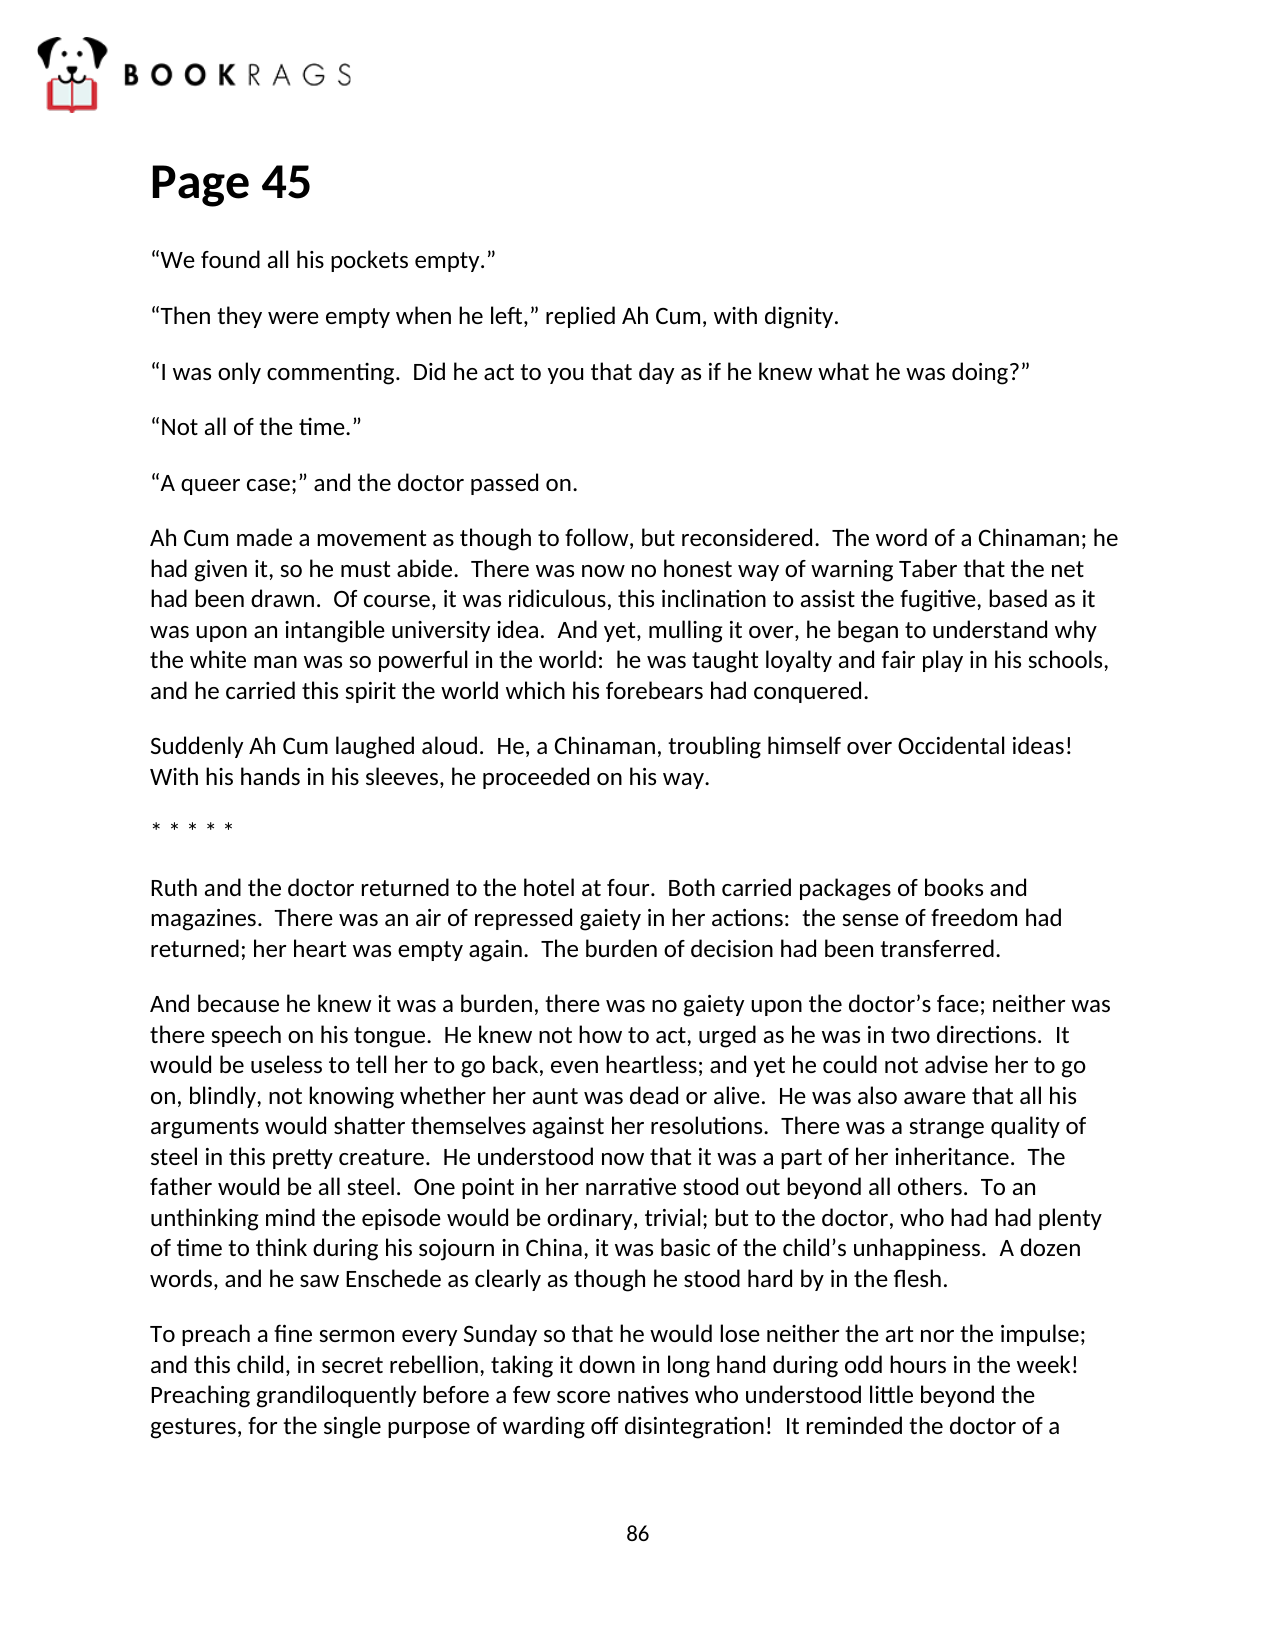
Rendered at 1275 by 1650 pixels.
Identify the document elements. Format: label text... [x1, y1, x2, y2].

text “Not all of the time.” [150, 411, 1125, 442]
text Ruth and the doctor returned to the hotel at four. Both carried packages of books and magazines. There was an air of repressed gaiety in her actions: the sense of freedom had returned; her heart was empty again. The burden of decision had been transferred. [150, 872, 1125, 963]
text Ah Cum made a movement as though to follow, but reconsidered. The word of a Chinaman; he had given it, so he must abide. There was now no honest way of warning Taber that the net had been drawn. Of course, it was ridiculous, this inclination to assist the fugitive, based as it was upon an intangible university idea. And yet, mulling it over, he began to understand why the white man was so powerful in the world: he was taught loyalty and fair play in his schools, and he carried this spirit the world which his forebears had conquered. [150, 522, 1125, 705]
text * * * * * [150, 816, 1125, 847]
text “We found all his pockets empty.” [150, 244, 1125, 275]
picture [37, 37, 351, 113]
text Page 45 [150, 150, 1125, 211]
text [150, 1319, 1125, 1441]
text Suddenly Ah Cum laughed aloud. He, a Chinaman, troubling himself over Occidental ideas! With his hands in his sleeves, he proceeded on his way. [150, 730, 1125, 791]
text “I was only commenting. Did he act to you that day as if he knew what he was doing?” [150, 356, 1125, 386]
text “A queer case;” and the doctor passed on. [150, 467, 1125, 497]
text And because he knew it was a burden, there was no gaiety upon the doctor’s face; neither was there speech on his tongue. He knew not how to act, urged as he was in two directions. It would be useless to tell her to go back, even heartless; and yet he could not advise her to go on, blindly, not knowing whether her aunt was dead or alive. He was also aware that all his arguments would shatter themselves against her resolutions. There was a strange quality of steel in this pretty creature. He understood now that it was a part of her inheritance. The father would be all steel. One point in her narrative stood out beyond all others. To an unthinking mind the episode would be ordinary, trivial; but to the doctor, who had had plenty of time to think during his sojourn in China, it was basic of the child’s unhappiness. A dozen words, and he saw Enschede as clearly as though he stood hard by in the flesh. [150, 988, 1125, 1294]
text “Then they were empty when he left,” replied Ah Cum, with dignity. [150, 300, 1125, 331]
